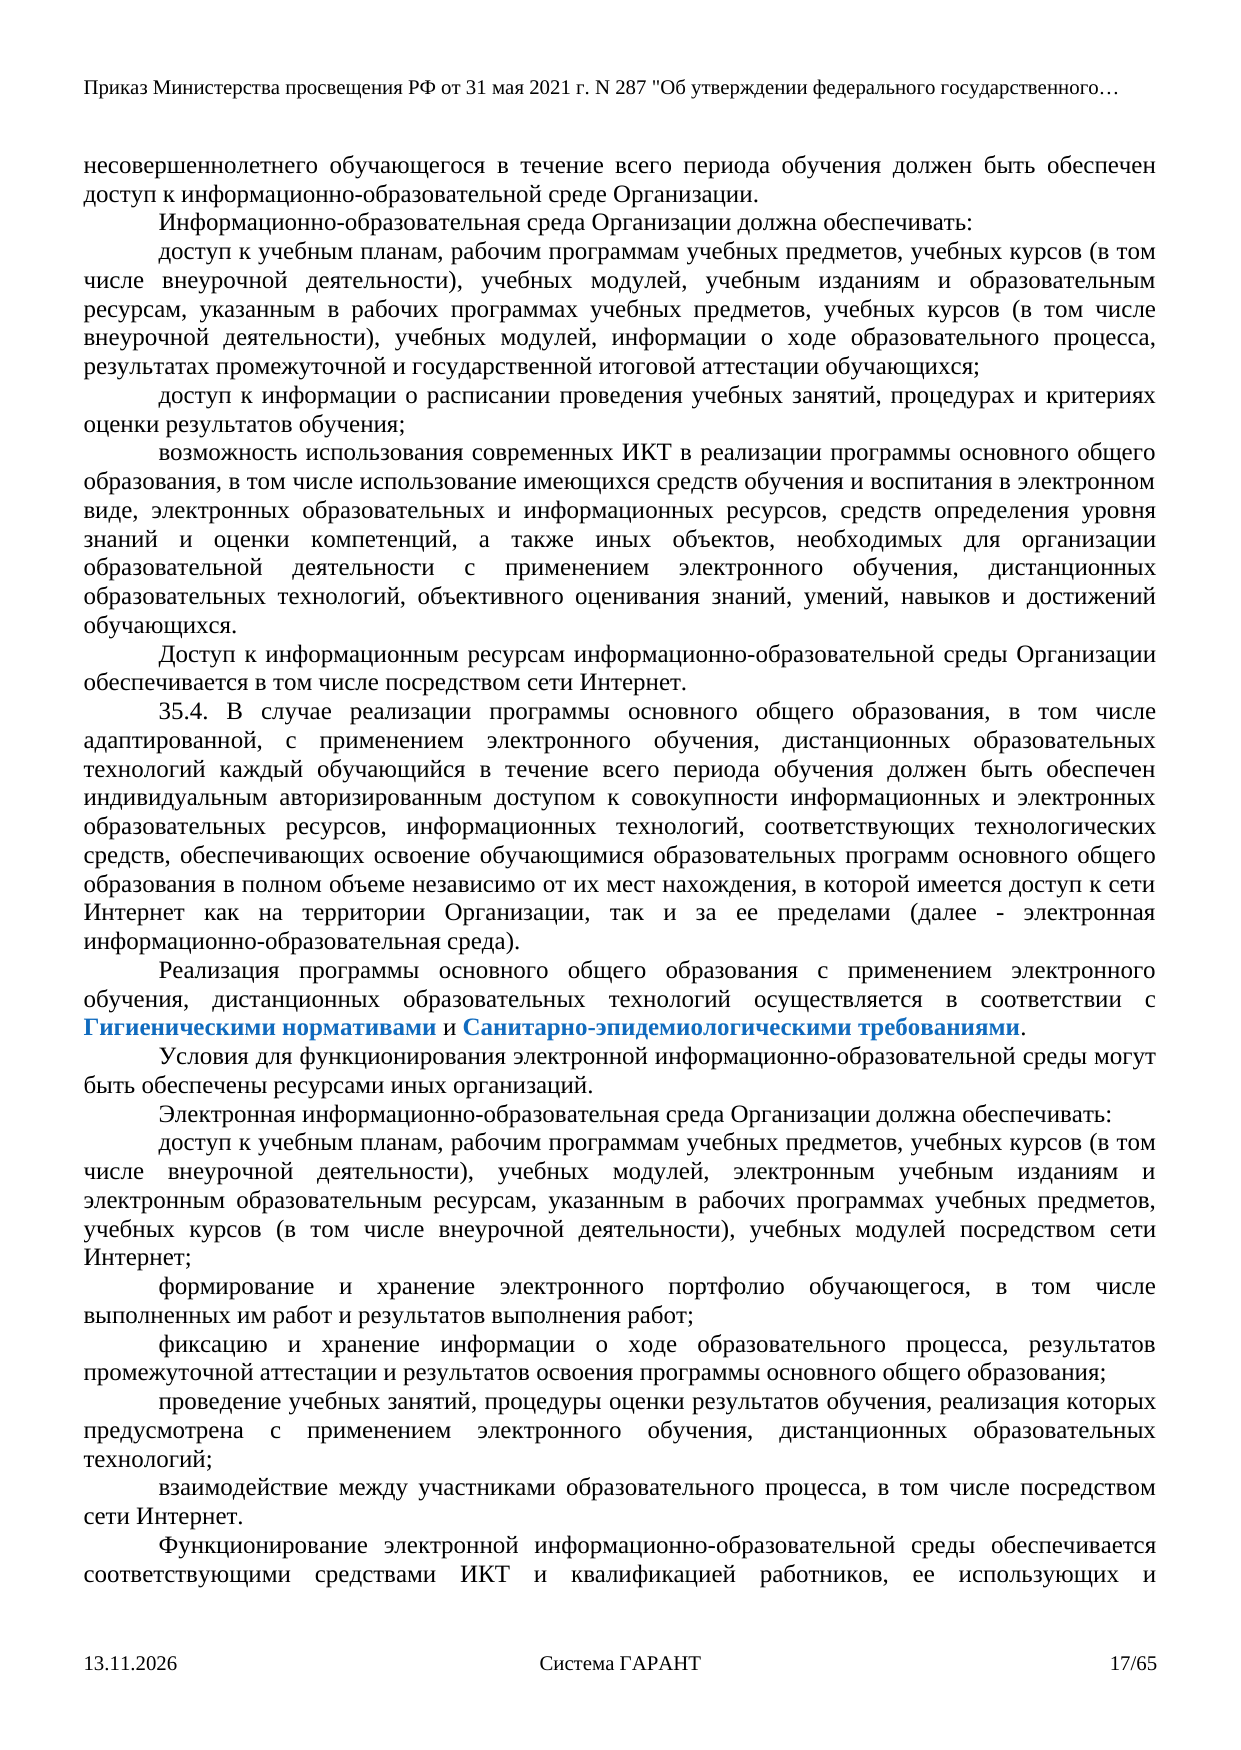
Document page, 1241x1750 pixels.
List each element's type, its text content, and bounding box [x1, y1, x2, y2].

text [83, 1530, 1157, 1587]
text взаимодействие между участниками образовательного процесса, в том числе посредством сети Интернет. [83, 1472, 1157, 1530]
text доступ к учебным планам, рабочим программам учебных предметов, учебных курсов (в том числе внеурочной деятельности), учебных модулей, электронным учебным изданиям и электронным образовательным ресурсам, указанным в рабочих программах учебных предметов, учебных курсов (в том числе внеурочной деятельности), учебных модулей посредством сети Интернет; [83, 1127, 1157, 1271]
text возможность использования современных ИКТ в реализации программы основного общего образования, в том числе использование имеющихся средств обучения и воспитания в электронном виде, электронных образовательных и информационных ресурсов, средств определения уровня знаний и оценки компетенций, а также иных объектов, необходимых для организации образовательной деятельности с применением электронного обучения, дистанционных образовательных технологий, объективного оценивания знаний, умений, навыков и достижений обучающихся. [83, 437, 1157, 639]
text Электронная информационно-образовательная среда Организации должна обеспечивать: [83, 1099, 1157, 1127]
text Реализация программы основного общего образования с применением электронного обучения, дистанционных образовательных технологий осуществляется в соответствии с Гигиеническими нормативами и Санитарно-эпидемиологическими требованиями. [83, 955, 1157, 1041]
text проведение учебных занятий, процедуры оценки результатов обучения, реализация которых предусмотрена с применением электронного обучения, дистанционных образовательных технологий; [83, 1386, 1157, 1472]
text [83, 150, 1157, 207]
text Доступ к информационным ресурсам информационно-образовательной среды Организации обеспечивается в том числе посредством сети Интернет. [83, 639, 1157, 696]
text 35.4. В случае реализации программы основного общего образования, в том числе адаптированной, с применением электронного обучения, дистанционных образовательных технологий каждый обучающийся в течение всего периода обучения должен быть обеспечен индивидуальным авторизированным доступом к совокупности информационных и электронных образовательных ресурсов, информационных технологий, соответствующих технологических средств, обеспечивающих освоение обучающимися образовательных программ основного общего образования в полном объеме независимо от их мест нахождения, в которой имеется доступ к сети Интернет как на территории Организации, так и за ее пределами (далее - электронная информационно-образовательная среда). [83, 696, 1157, 955]
text доступ к учебным планам, рабочим программам учебных предметов, учебных курсов (в том числе внеурочной деятельности), учебных модулей, учебным изданиям и образовательным ресурсам, указанным в рабочих программах учебных предметов, учебных курсов (в том числе внеурочной деятельности), учебных модулей, информации о ходе образовательного процесса, результатах промежуточной и государственной итоговой аттестации обучающихся; [83, 236, 1157, 380]
text формирование и хранение электронного портфолио обучающегося, в том числе выполненных им работ и результатов выполнения работ; [83, 1271, 1157, 1329]
text Условия для функционирования электронной информационно-образовательной среды могут быть обеспечены ресурсами иных организаций. [83, 1041, 1157, 1099]
text доступ к информации о расписании проведения учебных занятий, процедурах и критериях оценки результатов обучения; [83, 380, 1157, 437]
text фиксацию и хранение информации о ходе образовательного процесса, результатов промежуточной аттестации и результатов освоения программы основного общего образования; [83, 1329, 1157, 1386]
text Информационно-образовательная среда Организации должна обеспечивать: [83, 207, 1157, 236]
